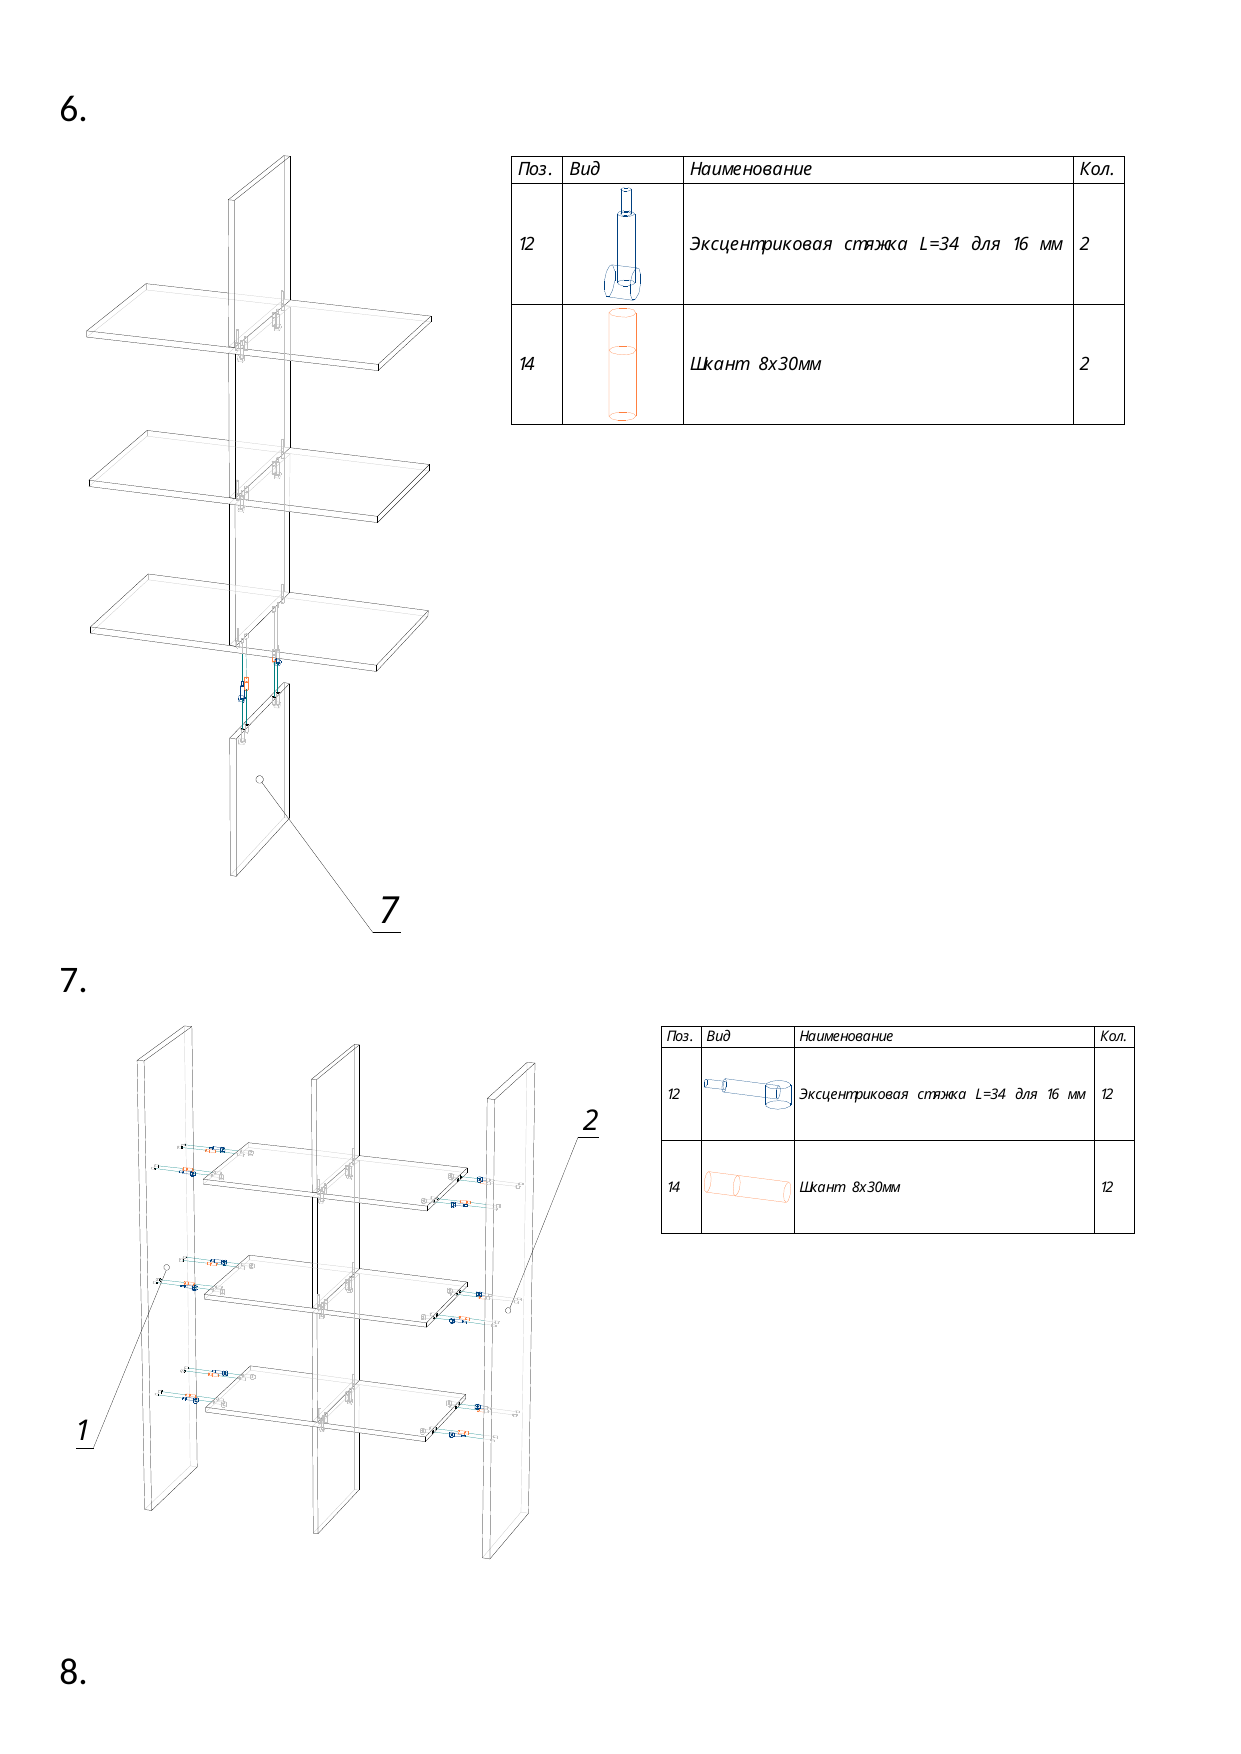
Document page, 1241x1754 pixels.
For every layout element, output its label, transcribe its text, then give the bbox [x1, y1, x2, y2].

text 7. [59, 956, 1152, 1001]
text 6. [59, 85, 1152, 131]
text 8. [59, 1648, 1152, 1694]
